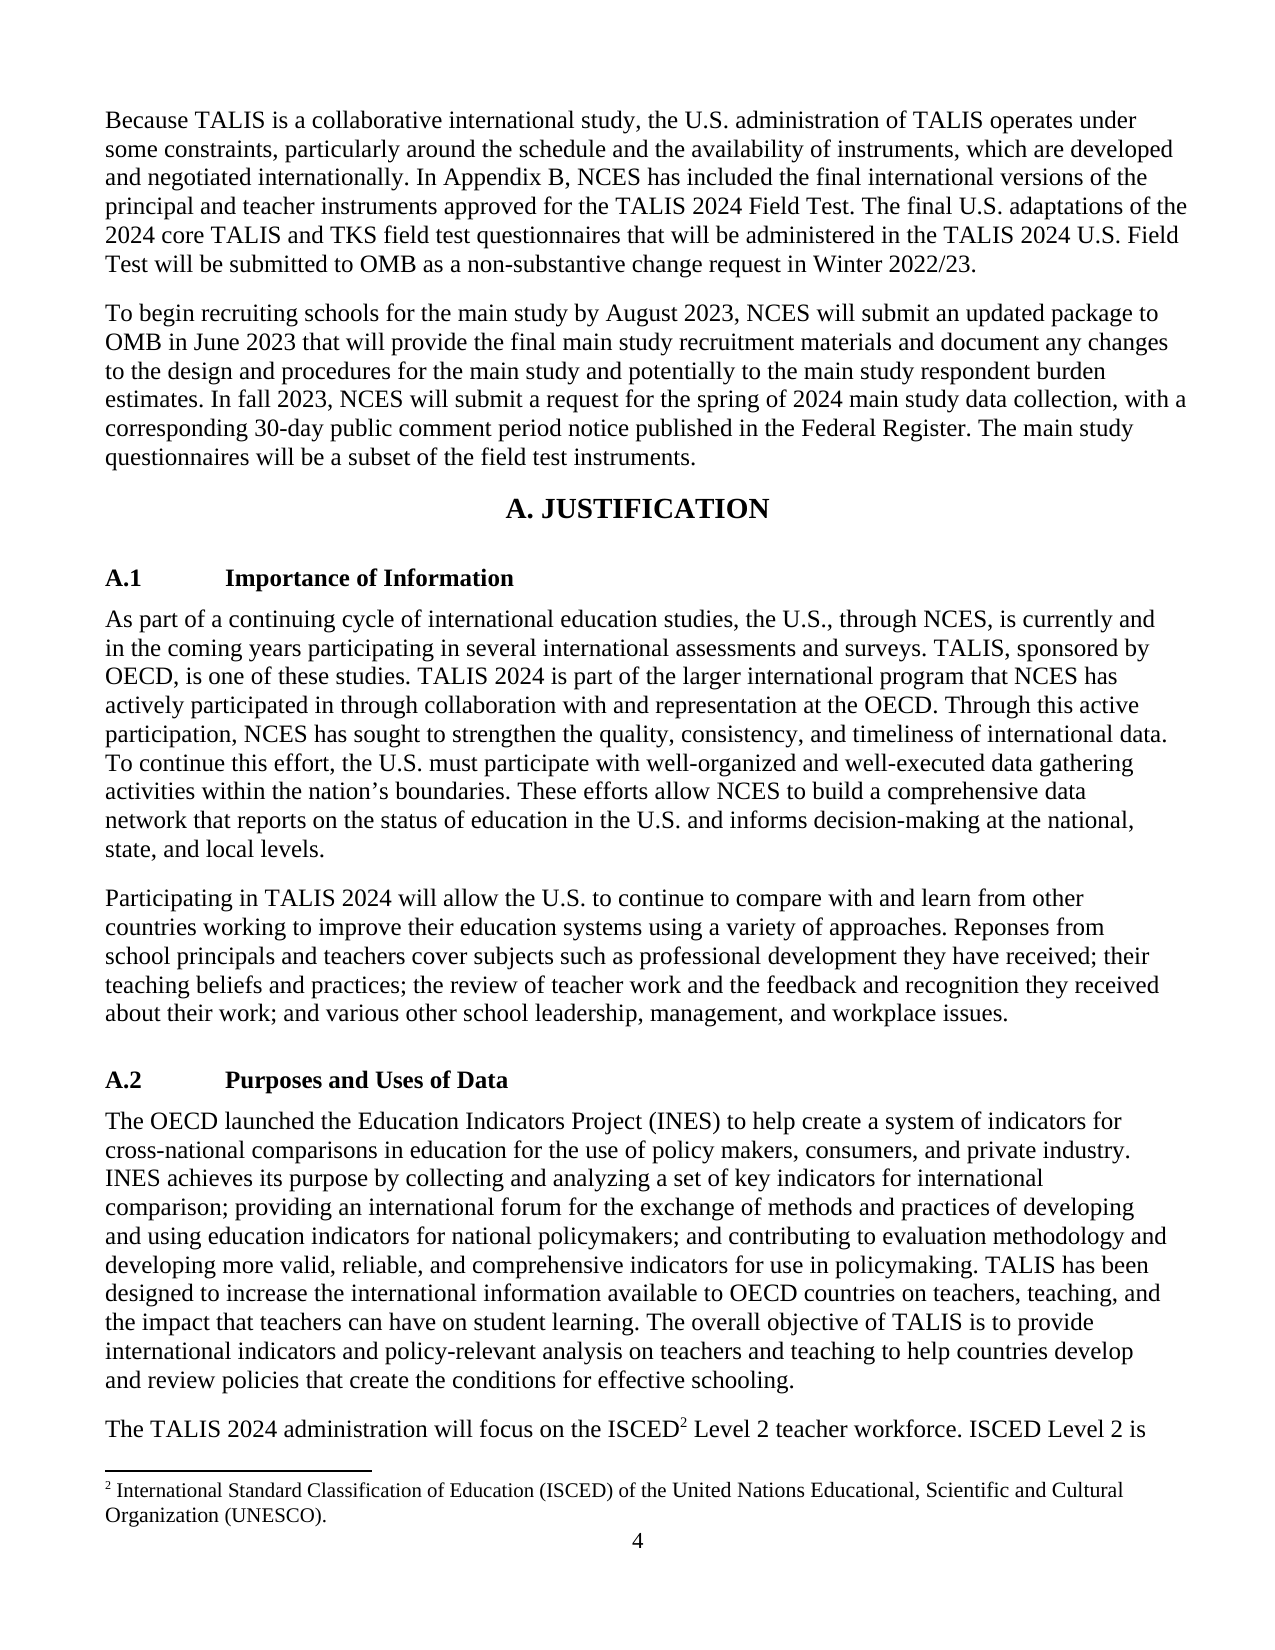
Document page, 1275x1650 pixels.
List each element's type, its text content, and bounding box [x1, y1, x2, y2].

text To begin recruiting schools for the main study by August 2023, NCES will submit an updated package to OMB in June 2023 that will provide the final main study recruitment materials and document any changes to the design and procedures for the main study and potentially to the main study respondent burden estimates. In fall 2023, NCES will submit a request for the spring of 2024 main study data collection, with a corresponding 30-day public comment period notice published in the Federal Register. The main study questionnaires will be a subset of the field test instruments. [105, 298, 1192, 471]
text Because TALIS is a collaborative international study, the U.S. administration of TALIS operates under some constraints, particularly around the schedule and the availability of instruments, which are developed and negotiated internationally. In Appendix B, NCES has included the final international versions of the principal and teacher instruments approved for the TALIS 2024 Field Test. The final U.S. adaptations of the 2024 core TALIS and TKS field test questionnaires that will be administered in the TALIS 2024 U.S. Field Test will be submitted to OMB as a non-substantive change request in Winter 2022/23. [105, 105, 1192, 277]
text Participating in TALIS 2024 will allow the U.S. to continue to compare with and learn from other countries working to improve their education systems using a variety of approaches. Reponses from school principals and teachers cover subjects such as professional development they have received; their teaching beliefs and practices; the review of teacher work and the feedback and recognition they received about their work; and various other school leadership, management, and workplace issues. [105, 883, 1170, 1027]
text A. JUSTIFICATION [105, 492, 1170, 525]
subtitle A.2 Purposes and Uses of Data [105, 1065, 1170, 1093]
subtitle A.1 Importance of Information [105, 563, 1170, 591]
text As part of a continuing cycle of international education studies, the U.S., through NCES, is currently and in the coming years participating in several international assessments and surveys. TALIS, sponsored by OECD, is one of these studies. TALIS 2024 is part of the larger international program that NCES has actively participated in through collaboration with and representation at the OECD. Through this active participation, NCES has sought to strengthen the quality, consistency, and timeliness of international data. To continue this effort, the U.S. must participate with well-organized and well-executed data gathering activities within the nation’s boundaries. These efforts allow NCES to build a comprehensive data network that reports on the status of education in the U.S. and informs decision-making at the national, state, and local levels. [105, 604, 1170, 863]
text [105, 1414, 1170, 1443]
text The OECD launched the Education Indicators Project (INES) to help create a system of indicators for cross-national comparisons in education for the use of policy makers, consumers, and private industry. INES achieves its purpose by collecting and analyzing a set of key indicators for international comparison; providing an international forum for the exchange of methods and practices of developing and using education indicators for national policymakers; and contributing to evaluation methodology and developing more valid, reliable, and comprehensive indicators for use in policymaking. TALIS has been designed to increase the international information available to OECD countries on teachers, teaching, and the impact that teachers can have on student learning. The overall objective of TALIS is to provide international indicators and policy-relevant analysis on teachers and teaching to help countries develop and review policies that create the conditions for effective schooling. [105, 1106, 1170, 1393]
